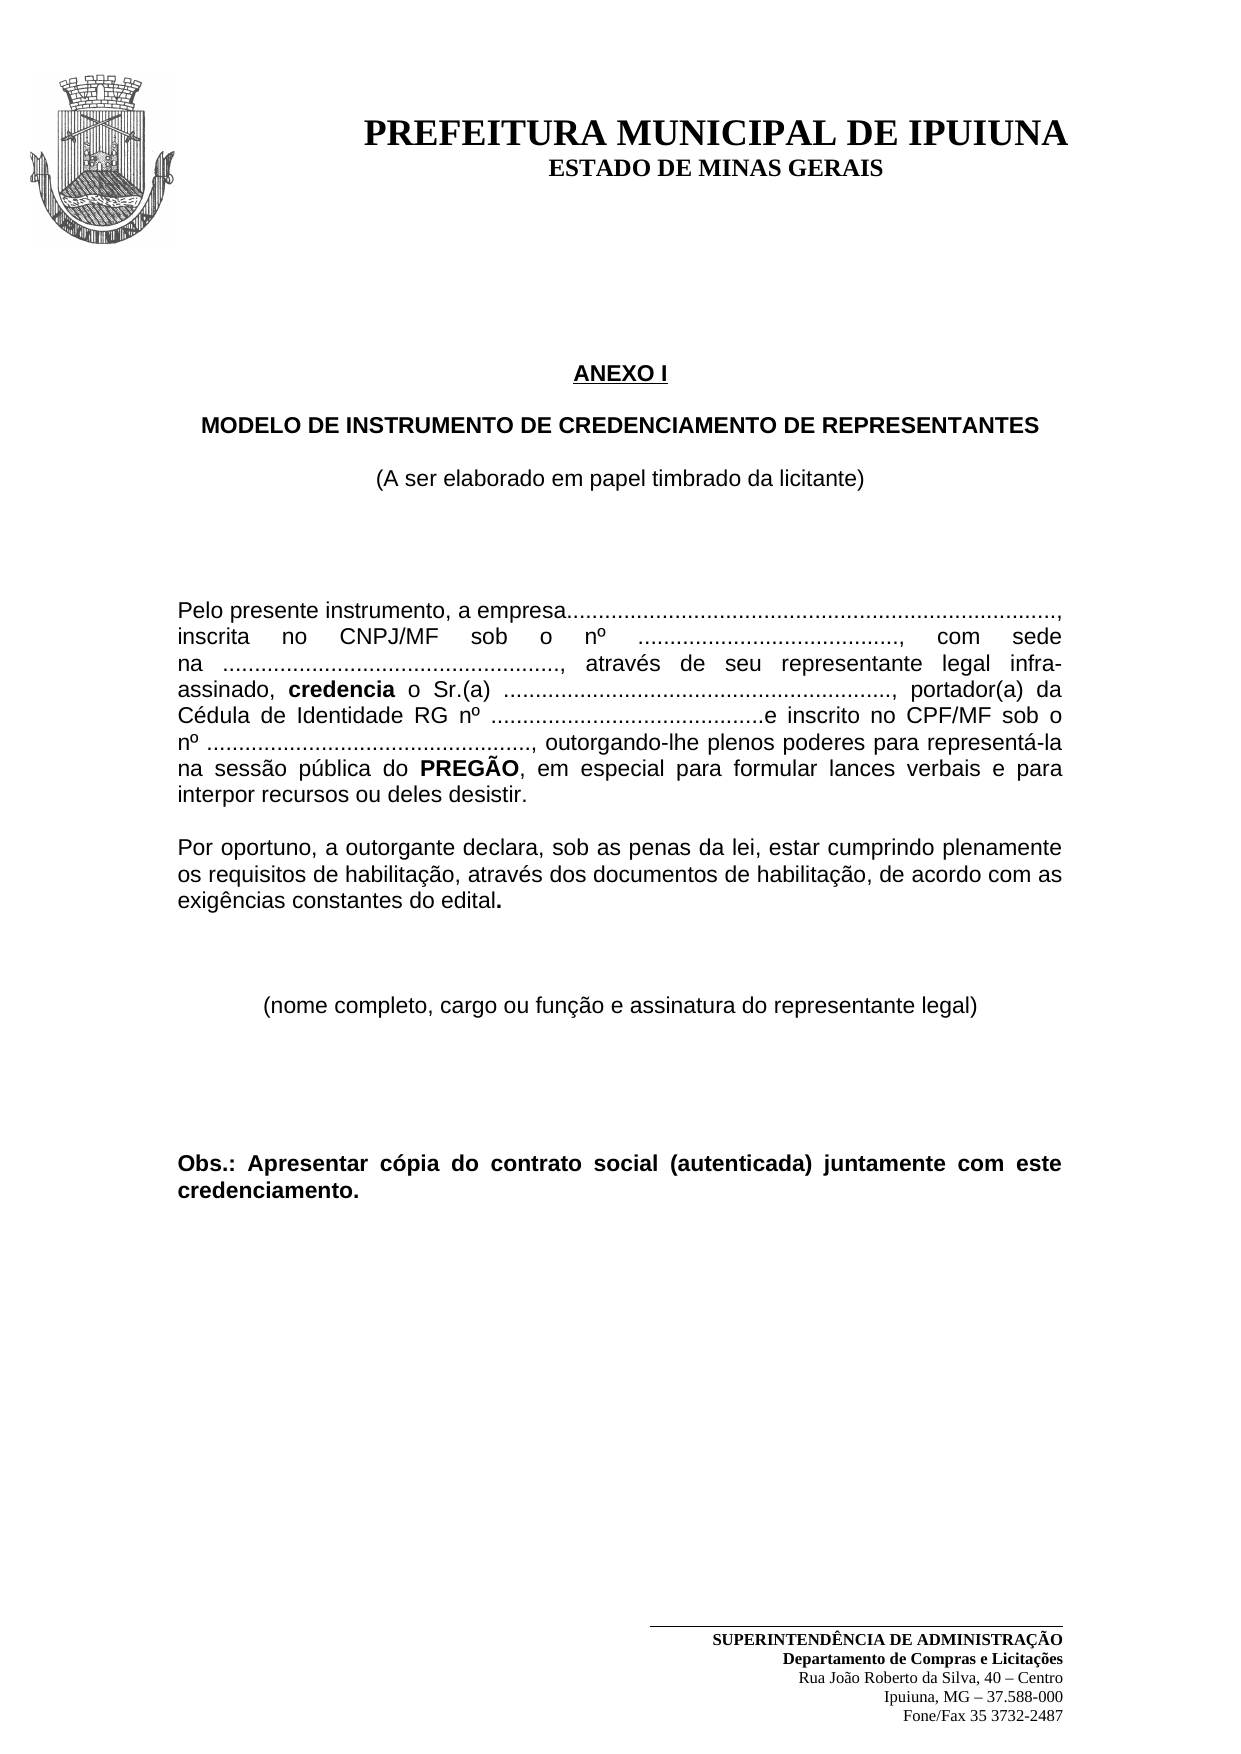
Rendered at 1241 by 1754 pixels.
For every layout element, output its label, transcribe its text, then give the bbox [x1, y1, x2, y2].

text Obs.: Apresentar cópia do contrato social (autenticada) juntamente com este credenciamento. [177, 1150, 1063, 1203]
picture [30, 73, 175, 248]
text (nome completo, cargo ou função e assinatura do representante legal) [177, 992, 1063, 1019]
subtitle MODELO DE INSTRUMENTO DE CREDENCIAMENTO DE REPRESENTANTES [177, 412, 1063, 439]
text Por oportuno, a outorgante declara, sob as penas da lei, estar cumprindo plenamente os requisitos de habilitação, através dos documentos de habilitação, de acordo com as exigências constantes do edital. [177, 834, 1063, 913]
subtitle ANEXO I [177, 360, 1063, 386]
text (A ser elaborado em papel timbrado da licitante) [177, 465, 1063, 492]
text Pelo presente instrumento, a empresa............................................................................., inscrita no CNPJ/MF sob o nº ........................................., com sede na ....................................................., através de seu representante legal infra-assinado, credencia o Sr.(a) ............................................................., portador(a) da Cédula de Identidade RG nº ...........................................e inscrito no CPF/MF sob o nº ..................................................., outorgando-lhe plenos poderes para representá-la na sessão pública do PREGÃO, em especial para formular lances verbais e para interpor recursos ou deles desistir. [177, 597, 1063, 808]
